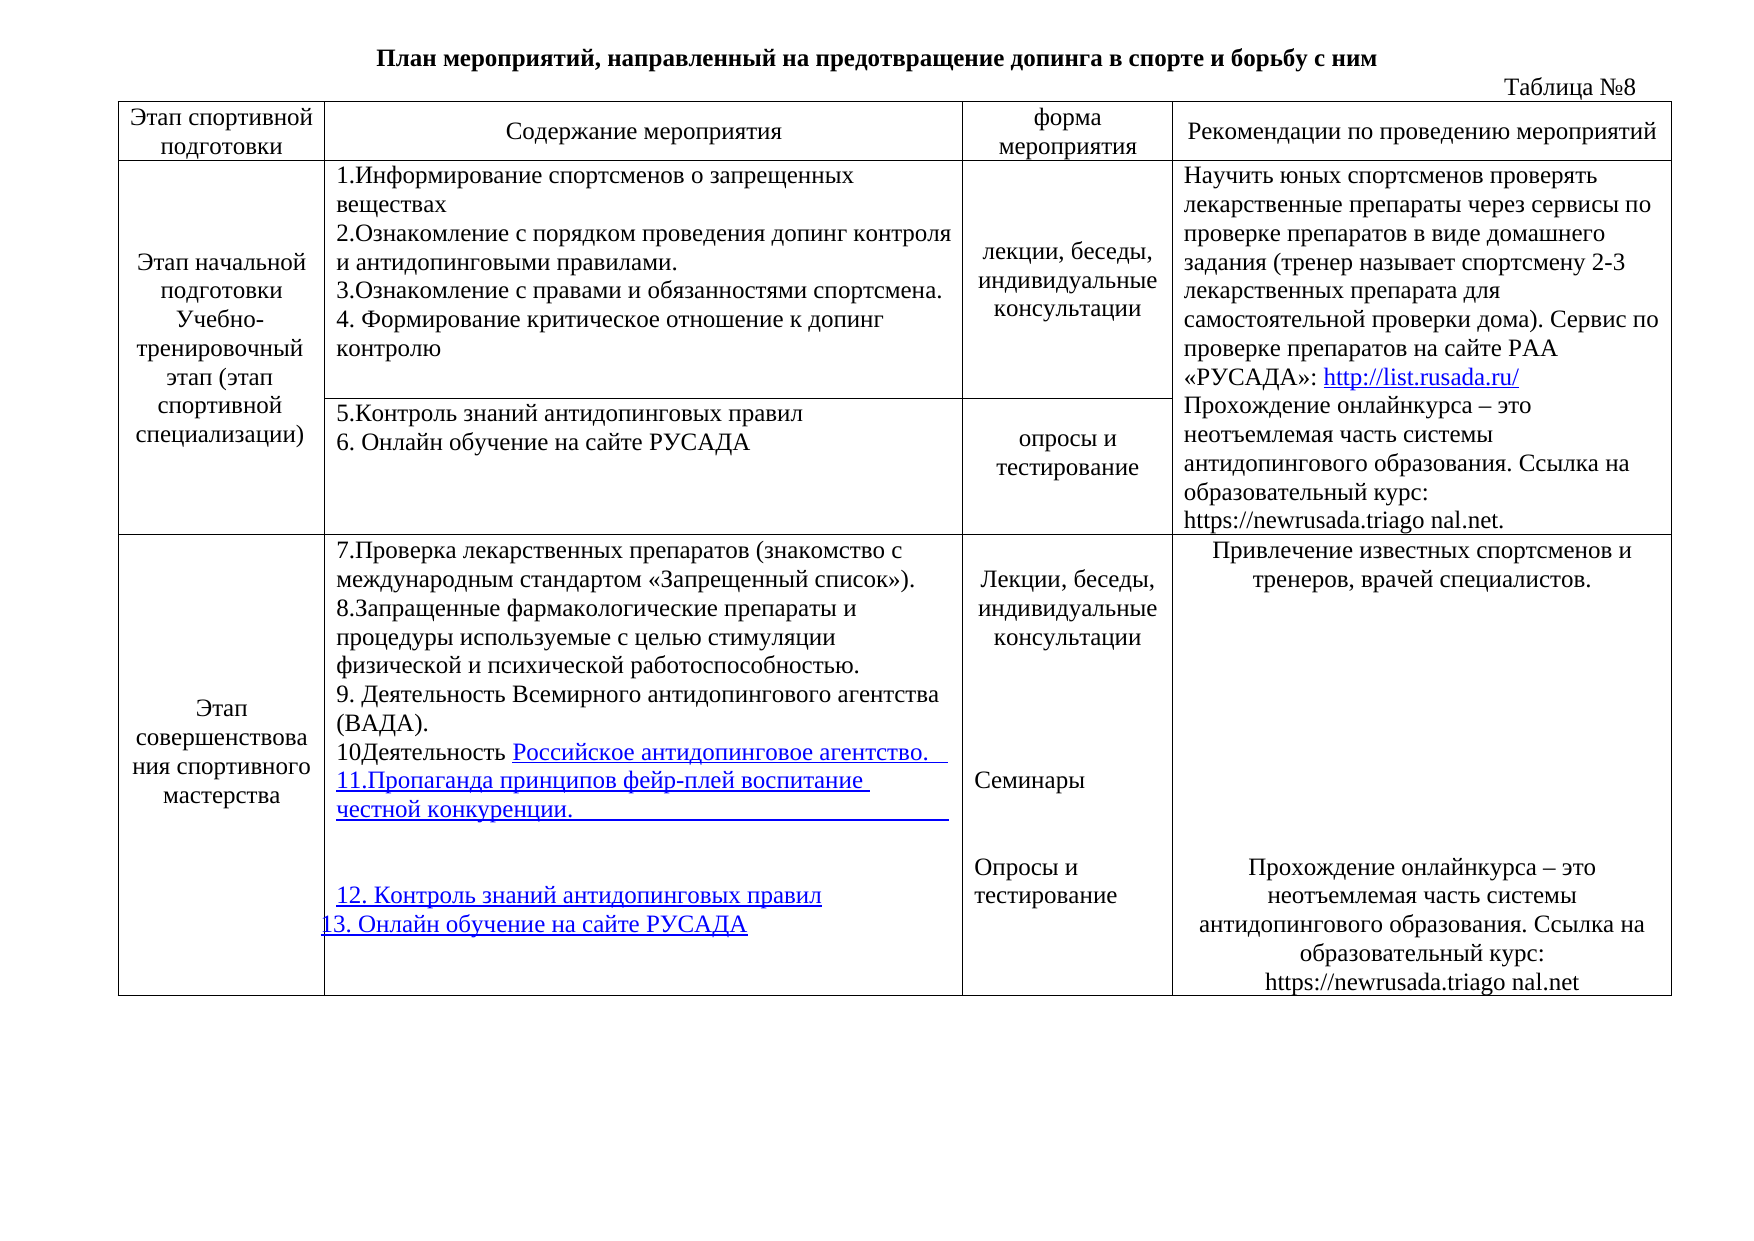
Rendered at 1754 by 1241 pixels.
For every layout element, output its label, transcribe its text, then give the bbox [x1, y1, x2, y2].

table_cell 5.Контроль знаний антидопинговых правил 6. Онлайн обучение на сайте РУСАДА [325, 399, 962, 534]
table_cell Этап совершенствования спортивного мастерства [119, 535, 324, 995]
table_cell Научить юных спортсменов проверять лекарственные препараты через сервисы по проверке препаратов в виде домашнего задания (тренер называет спортсмену 2-3 лекарственных препарата для самостоятельной проверки дома). Сервис по проверке препаратов на сайте РАА «РУСАДА»: http://list.rusada.ru/ Прохождение онлайнкурса – это неотъемлемая часть системы антидопингового образования. Ссылка на образовательный курс: https://newrusada.triago nal.net. [1173, 161, 1671, 534]
table_cell Привлечение известных спортсменов и тренеров, врачей специалистов. Прохождение онлайнкурса – это неотъемлемая часть системы антидопингового образования. Ссылка на образовательный курс: https://newrusada.triago nal.net [1173, 535, 1671, 995]
table_cell 1.Информирование спортсменов о запрещенных веществах 2.Ознакомление с порядком проведения допинг контроля и антидопинговыми правилами. 3.Ознакомление с правами и обязанностями спортсмена. 4. Формирование критическое отношение к допинг контролю [325, 161, 962, 397]
table_cell опросы и тестирование [963, 399, 1172, 534]
table_cell 7.Проверка лекарственных препаратов (знакомство с международным стандартом «Запрещенный список»). 8.Запращенные фармакологические препараты и процедуры используемые с целью стимуляции физической и психической работоспособностью. 9. Деятельность Всемирного антидопингового агентства (ВАДА). 10Деятельность Российское антидопинговое агентство. 11.Пропаганда принципов фейр-плей воспитание честной конкуренции. 12. Контроль знаний антидопинговых правил 13. Онлайн обучение на сайте РУСАДА [325, 535, 962, 995]
table_cell лекции, беседы, индивидуальные консультации [963, 161, 1172, 397]
text Таблица №8 [118, 72, 1636, 101]
table_cell Этап начальной подготовки Учебно-тренировочный этап (этап спортивной специализации) [119, 161, 324, 534]
table_header Этап спортивной подготовки [119, 102, 324, 159]
table_header Содержание мероприятия [325, 102, 962, 159]
text План мероприятий, направленный на предотвращение допинга в спорте и борьбу с ним [118, 43, 1636, 72]
table_header форма мероприятия [963, 102, 1172, 159]
table_cell Лекции, беседы, индивидуальные консультации Семинары Опросы и тестирование [963, 535, 1172, 995]
table_header Рекомендации по проведению мероприятий [1173, 102, 1671, 159]
